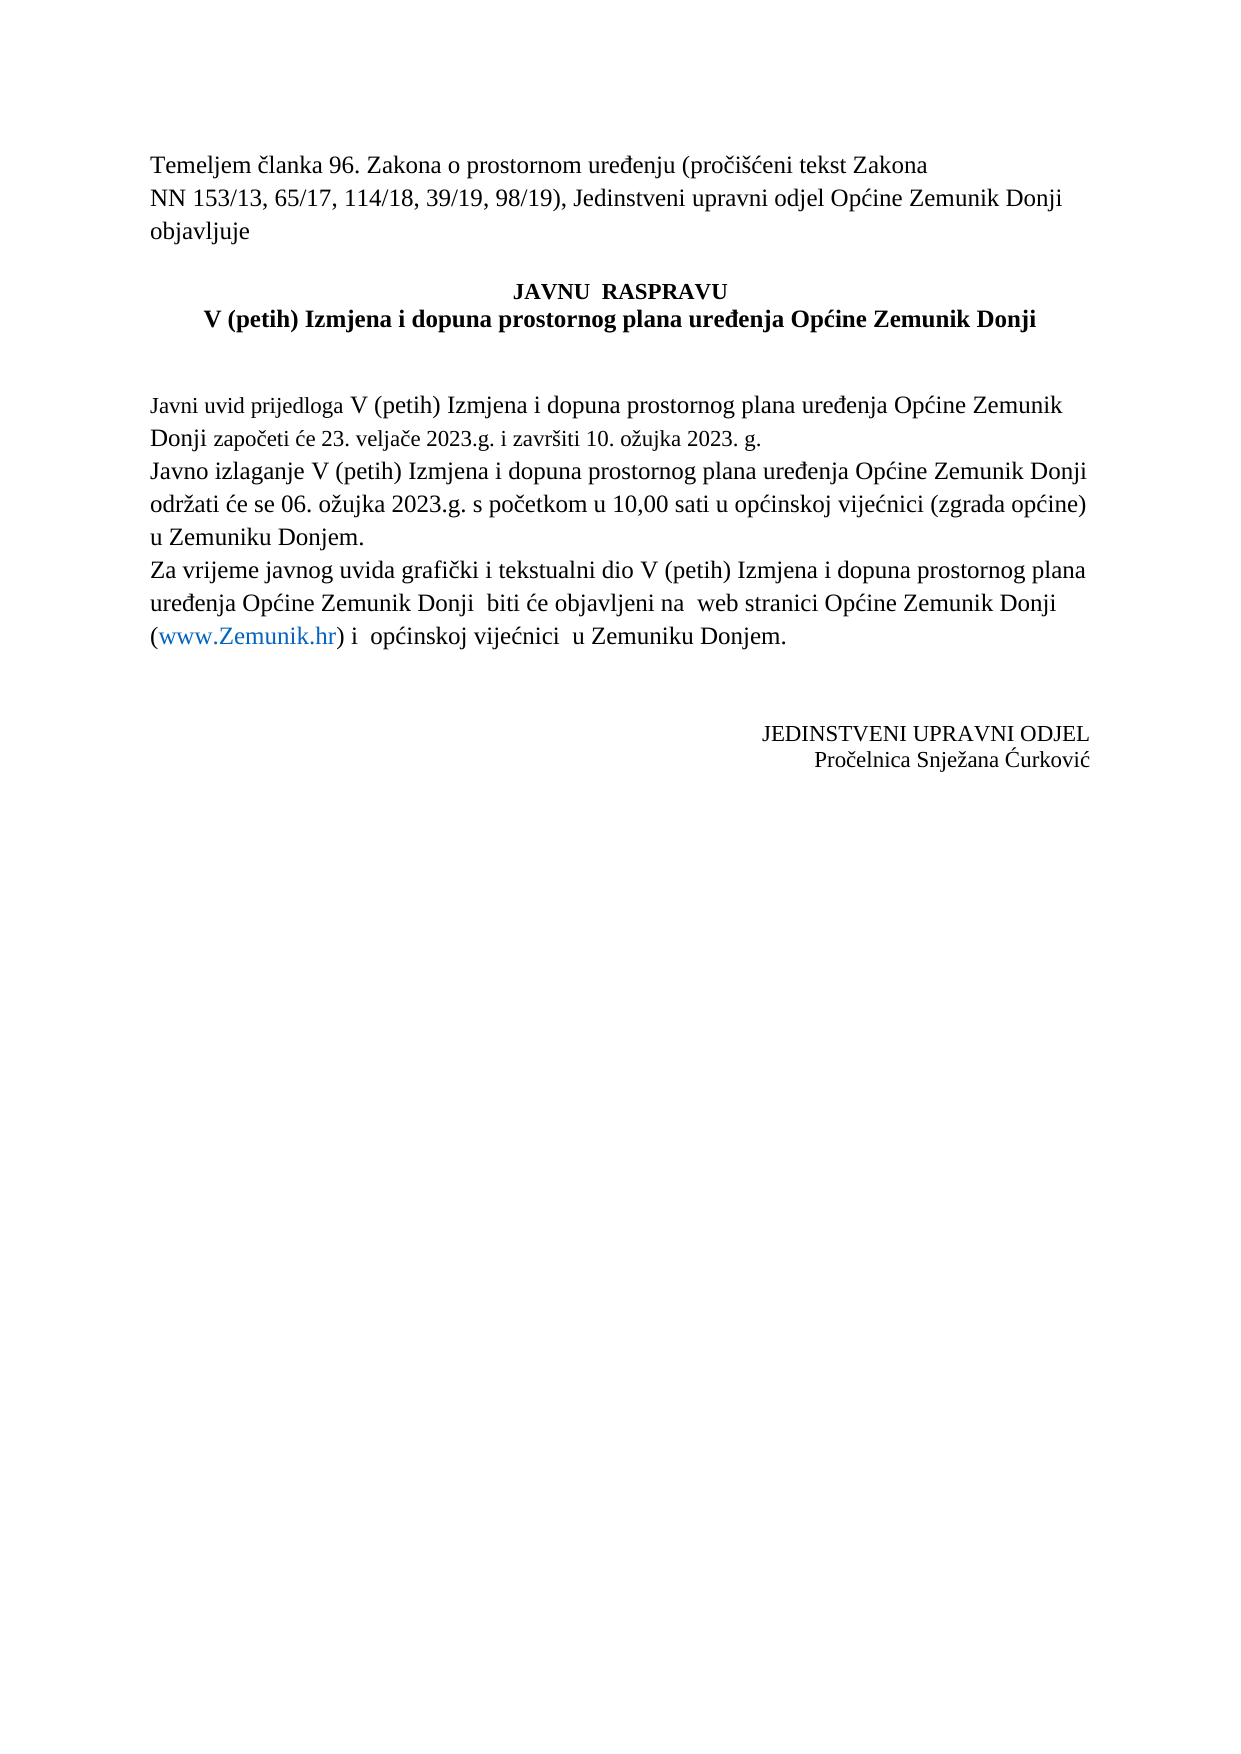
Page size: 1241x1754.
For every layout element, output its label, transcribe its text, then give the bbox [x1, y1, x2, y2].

text JAVNU RASPRAVU [150, 278, 1090, 304]
text Za vrijeme javnog uvida grafički i tekstualni dio V (petih) Izmjena i dopuna prostornog plana uređenja Općine Zemunik Donji biti će objavljeni na web stranici Općine Zemunik Donji (www.Zemunik.hr) i općinskoj vijećnici u Zemuniku Donjem. [150, 555, 1090, 650]
text Javni uvid prijedloga V (petih) Izmjena i dopuna prostornog plana uređenja Općine Zemunik Donji započeti će 23. veljače 2023.g. i završiti 10. ožujka 2023. g. [150, 390, 1090, 452]
text V (petih) Izmjena i dopuna prostornog plana uređenja Općine Zemunik Donji [150, 304, 1090, 333]
text JEDINSTVENI UPRAVNI ODJEL [150, 720, 1090, 746]
text Temeljem članka 96. Zakona o prostornom uređenju (pročišćeni tekst Zakona NN 153/13, 65/17, 114/18, 39/19, 98/19), Jedinstveni upravni odjel Općine Zemunik Donji objavljuje [150, 150, 1090, 245]
text Pročelnica Snježana Ćurković [150, 746, 1090, 773]
text Javno izlaganje V (petih) Izmjena i dopuna prostornog plana uređenja Općine Zemunik Donji održati će se 06. ožujka 2023.g. s početkom u 10,00 sati u općinskoj vijećnici (zgrada općine) u Zemuniku Donjem. [150, 456, 1090, 551]
